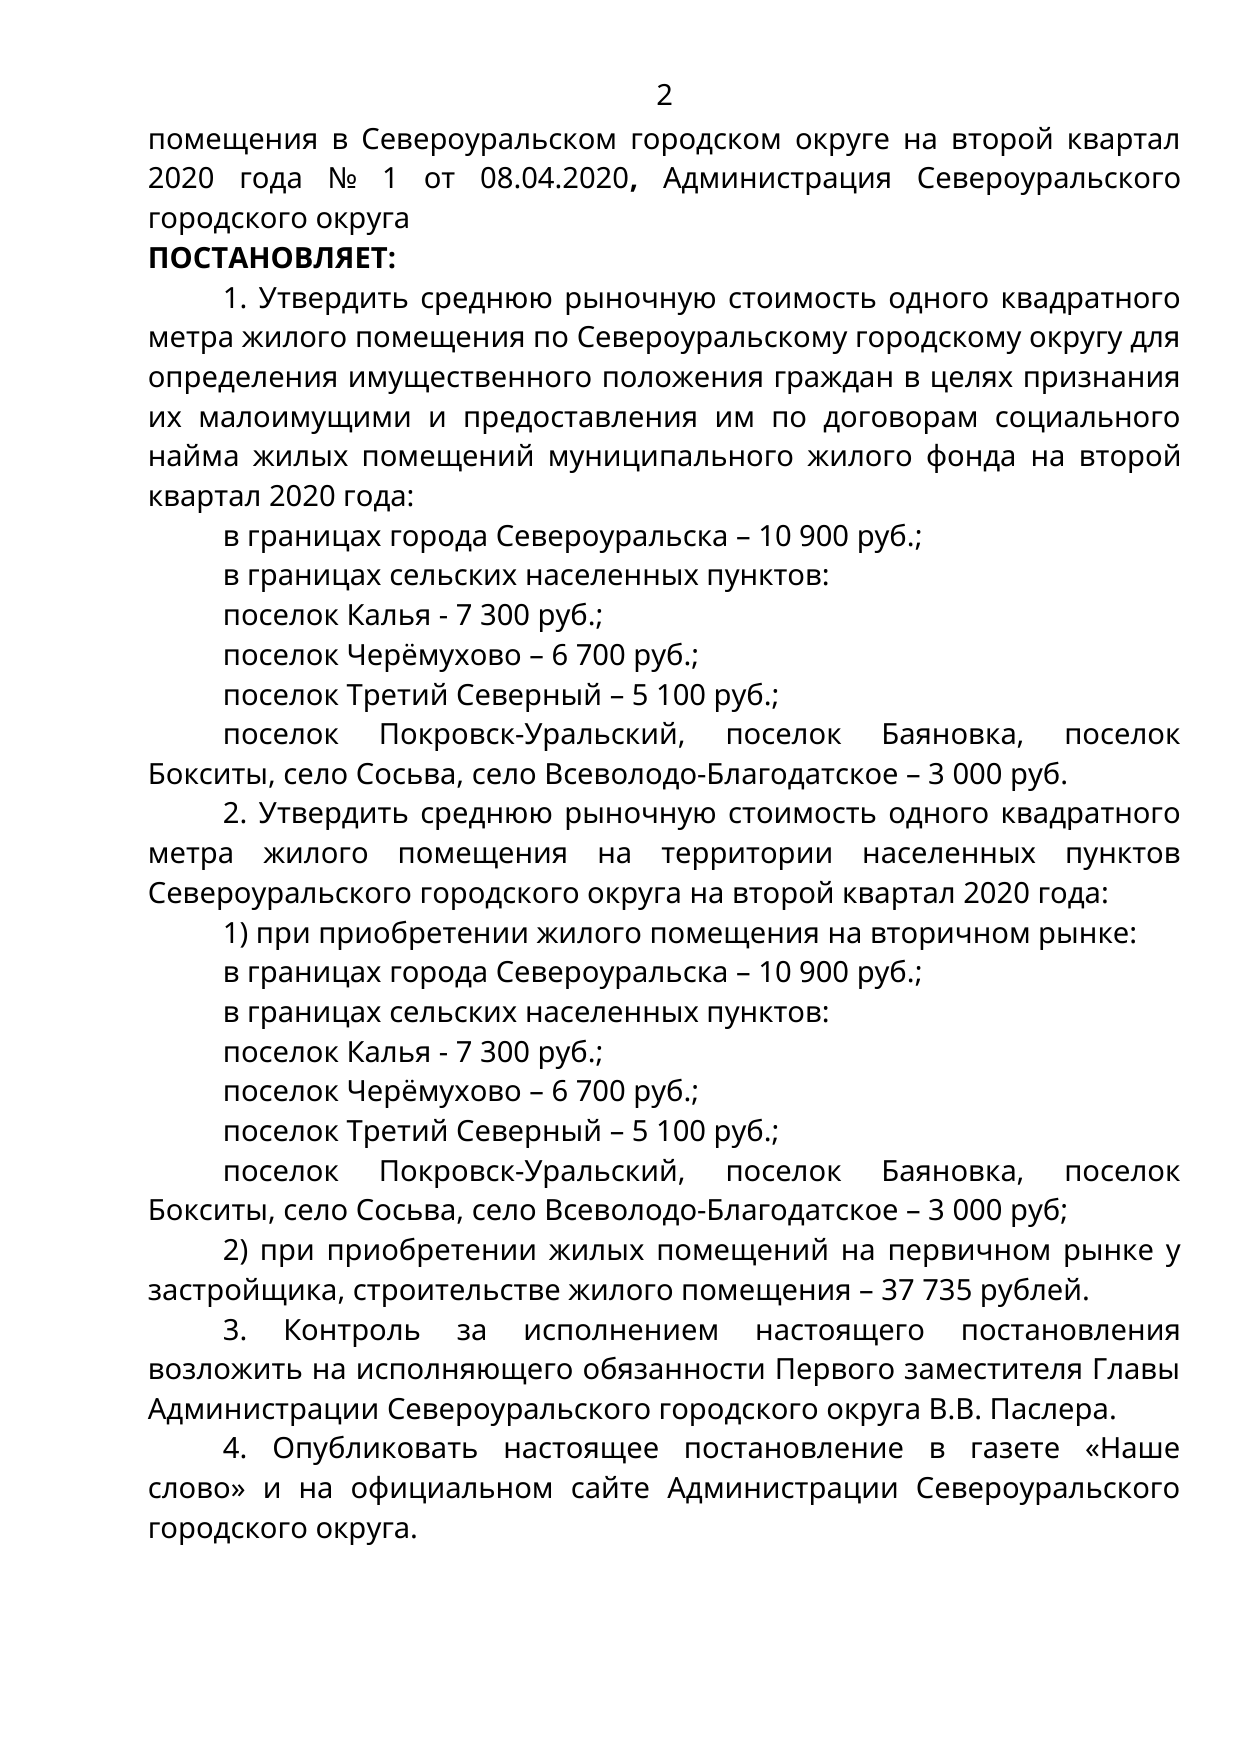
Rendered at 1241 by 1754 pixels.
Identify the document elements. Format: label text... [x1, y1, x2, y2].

text 2) при приобретении жилых помещений на первичном рынке у застройщика, строительстве жилого помещения – 37 735 рублей. [148, 1229, 1181, 1309]
text в границах города Североуральска – 10 900 руб.; [148, 515, 1181, 555]
text 3. Контроль за исполнением настоящего постановления возложить на исполняющего обязанности Первого заместителя Главы Администрации Североуральского городского округа В.В. Паслера. [148, 1309, 1181, 1428]
text поселок Покровск-Уральский, поселок Баяновка, поселок Бокситы, село Сосьва, село Всеволодо-Благодатское – 3 000 руб; [148, 1150, 1181, 1229]
text в границах сельских населенных пунктов: [148, 555, 1181, 594]
text 1) при приобретении жилого помещения на вторичном рынке: [148, 912, 1181, 952]
text 1. Утвердить среднюю рыночную стоимость одного квадратного метра жилого помещения по Североуральскому городскому округу для определения имущественного положения граждан в целях признания их малоимущими и предоставления им по договорам социального найма жилых помещений муниципального жилого фонда на второй квартал 2020 года: [148, 277, 1181, 515]
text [148, 118, 1181, 237]
text поселок Третий Северный – 5 100 руб.; [148, 1110, 1181, 1150]
text в границах города Североуральска – 10 900 руб.; [148, 952, 1181, 991]
text поселок Калья - 7 300 руб.; [148, 594, 1181, 634]
text поселок Третий Северный – 5 100 руб.; [148, 674, 1181, 713]
text 4. Опубликовать настоящее постановление в газете «Наше слово» и на официальном сайте Администрации Североуральского городского округа. [148, 1428, 1181, 1547]
text 2. Утвердить среднюю рыночную стоимость одного квадратного метра жилого помещения на территории населенных пунктов Североуральского городского округа на второй квартал 2020 года: [148, 793, 1181, 912]
text поселок Калья - 7 300 руб.; [148, 1031, 1181, 1071]
text поселок Черёмухово – 6 700 руб.; [148, 634, 1181, 674]
text поселок Черёмухово – 6 700 руб.; [148, 1071, 1181, 1110]
text ПОСТАНОВЛЯЕТ: [148, 237, 1181, 277]
text поселок Покровск-Уральский, поселок Баяновка, поселок Бокситы, село Сосьва, село Всеволодо-Благодатское – 3 000 руб. [148, 713, 1181, 793]
text в границах сельских населенных пунктов: [148, 991, 1181, 1031]
